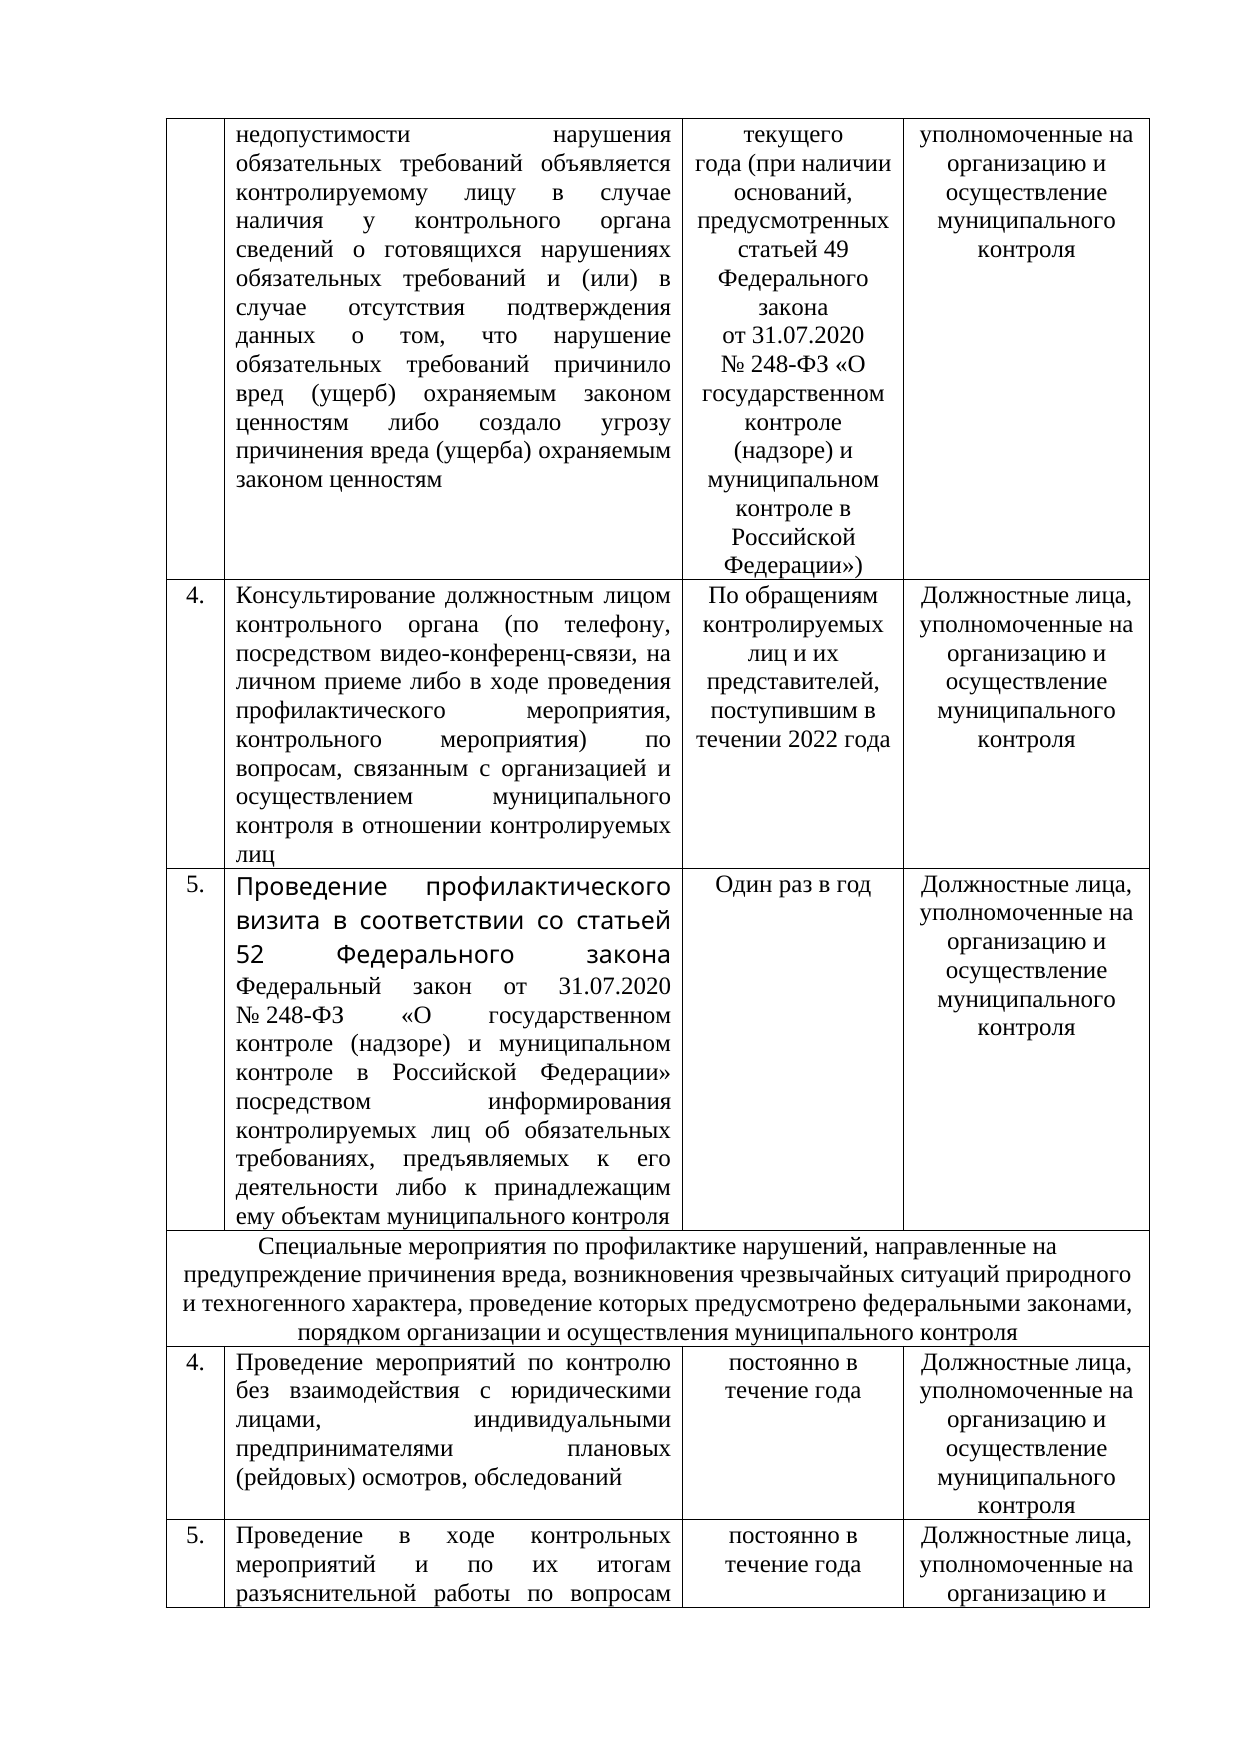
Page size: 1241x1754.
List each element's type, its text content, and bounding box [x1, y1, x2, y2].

table_cell 5. [167, 869, 224, 1230]
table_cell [225, 119, 682, 579]
table_cell Проведение профилактического визита в соответствии со статьей 52 Федерального закона Федеральный закон от 31.07.2020 № 248-ФЗ «О государственном контроле (надзоре) и муниципальном контроле в Российской Федерации» посредством информирования контролируемых лиц об обязательных требованиях, предъявляемых к его деятельности либо к принадлежащим ему объектам муниципального контроля [225, 869, 682, 1230]
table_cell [683, 119, 903, 579]
table_cell По обращениям контролируемых лиц и их представителей, поступившим в течении 2022 года [683, 580, 903, 868]
table_cell Один раз в год [683, 869, 903, 1230]
table_cell 4. [167, 580, 224, 868]
table_cell 5. [167, 1520, 224, 1607]
table_cell Должностные лица, уполномоченные на организацию и осуществление муниципального контроля [904, 580, 1149, 868]
table_cell Проведение мероприятий по контролю без взаимодействия с юридическими лицами, индивидуальными предпринимателями плановых (рейдовых) осмотров, обследований [225, 1347, 682, 1519]
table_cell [683, 1520, 903, 1607]
table_cell Консультирование должностным лицом контрольного органа (по телефону, посредством видео-конференц-связи, на личном приеме либо в ходе проведения профилактического мероприятия, контрольного мероприятия) по вопросам, связанным с организацией и осуществлением муниципального контроля в отношении контролируемых лиц [225, 580, 682, 868]
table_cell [904, 119, 1149, 579]
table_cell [904, 1520, 1149, 1607]
table_cell Должностные лица, уполномоченные на организацию и осуществление муниципального контроля [904, 1347, 1149, 1519]
table_cell 4. [167, 1347, 224, 1519]
table_cell 3. [167, 119, 224, 579]
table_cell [225, 1520, 682, 1607]
table_cell Должностные лица, уполномоченные на организацию и осуществление муниципального контроля [904, 869, 1149, 1230]
table_cell Специальные мероприятия по профилактике нарушений, направленные на предупреждение причинения вреда, возникновения чрезвычайных ситуаций природного и техногенного характера, проведение которых предусмотрено федеральными законами, порядком организации и осуществления муниципального контроля [167, 1231, 1149, 1346]
table_cell постоянно в течение года [683, 1347, 903, 1519]
